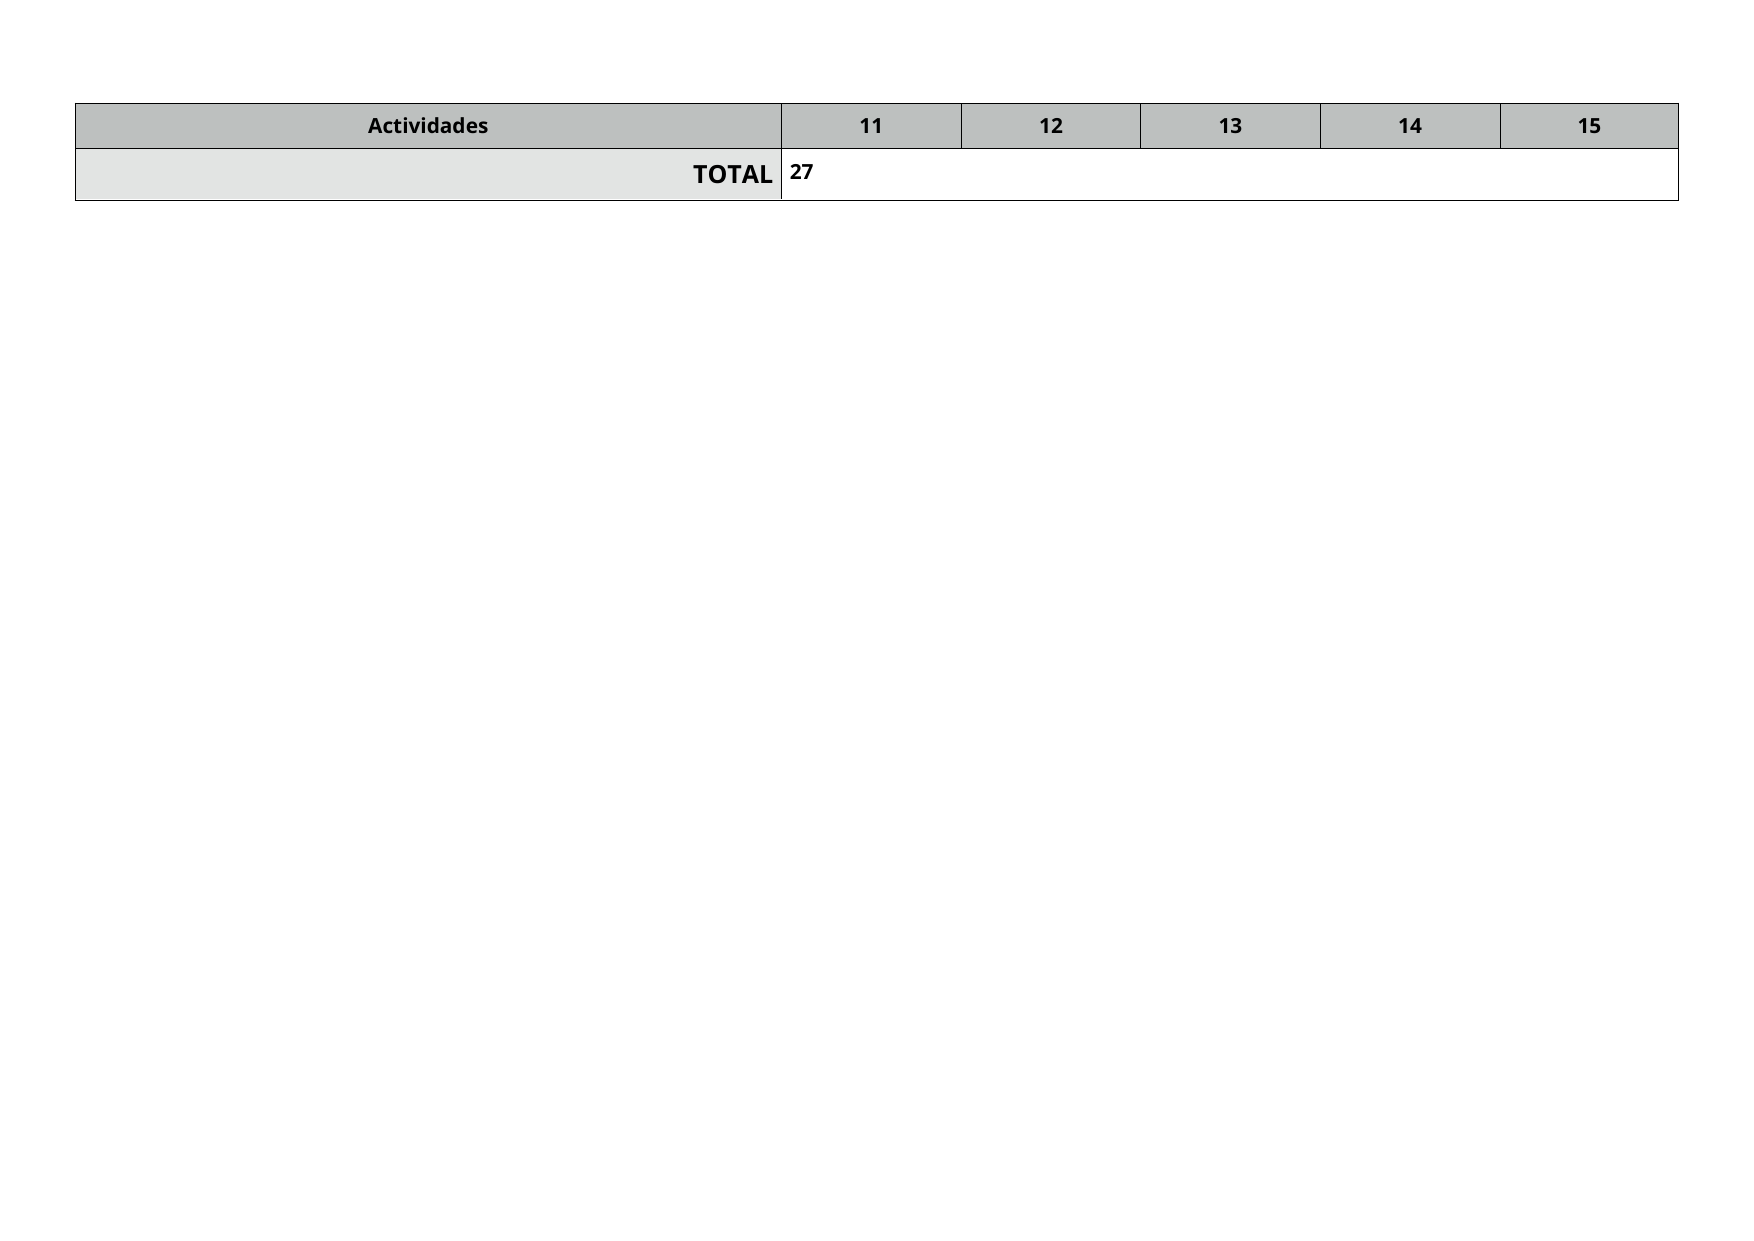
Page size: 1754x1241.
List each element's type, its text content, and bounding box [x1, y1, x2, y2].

table_cell 27 [782, 149, 1678, 199]
table_header 14 [1321, 104, 1500, 148]
table_header 15 [1501, 104, 1678, 148]
table_header 13 [1141, 104, 1320, 148]
table_header Actividades [76, 104, 781, 148]
table_header 12 [962, 104, 1140, 148]
table_header 11 [782, 104, 961, 148]
table_cell TOTAL [76, 149, 781, 199]
